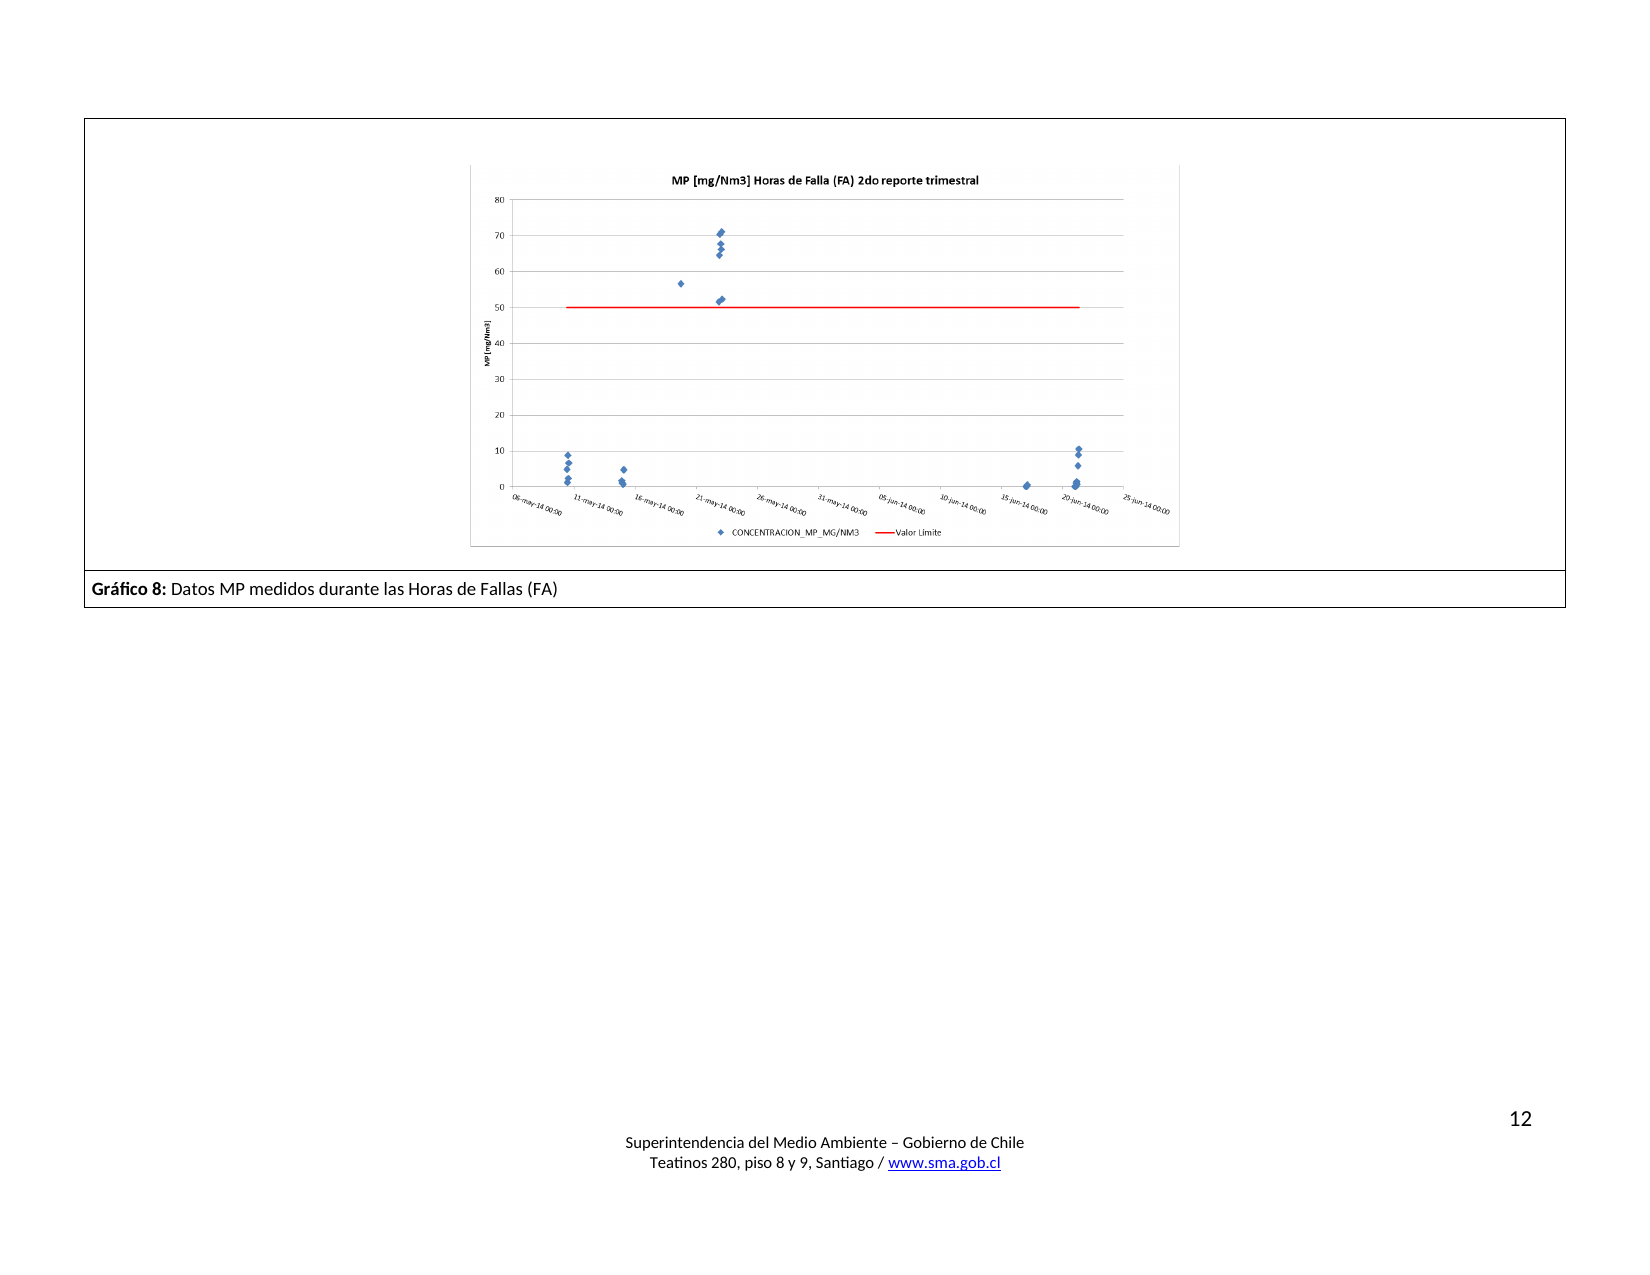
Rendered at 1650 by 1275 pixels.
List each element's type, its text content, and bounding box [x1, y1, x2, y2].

table_cell [85, 119, 1565, 570]
picture [470, 165, 1180, 547]
table_cell Gráfico 8: Datos MP medidos durante las Horas de Fallas (FA) [85, 571, 1565, 607]
